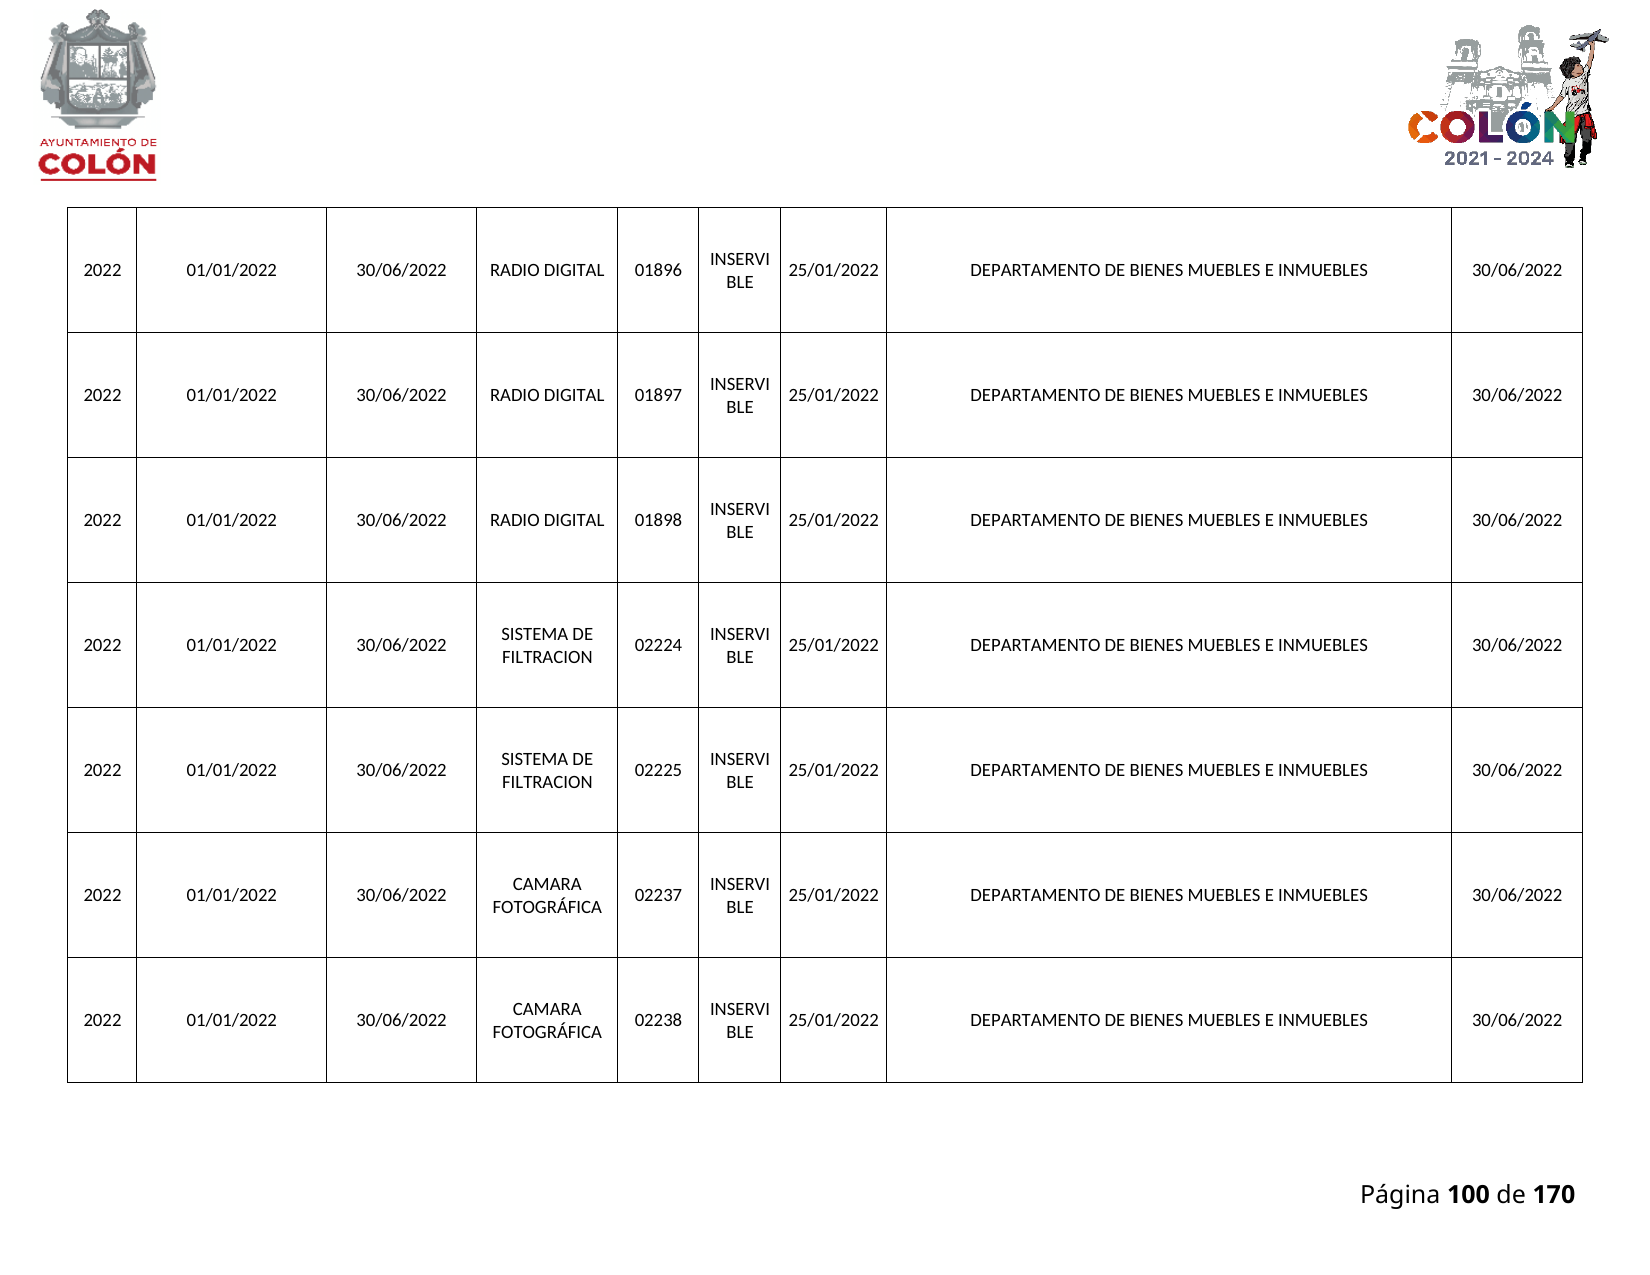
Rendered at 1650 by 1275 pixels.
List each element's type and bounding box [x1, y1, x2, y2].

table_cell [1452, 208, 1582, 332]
picture [33, 9, 162, 185]
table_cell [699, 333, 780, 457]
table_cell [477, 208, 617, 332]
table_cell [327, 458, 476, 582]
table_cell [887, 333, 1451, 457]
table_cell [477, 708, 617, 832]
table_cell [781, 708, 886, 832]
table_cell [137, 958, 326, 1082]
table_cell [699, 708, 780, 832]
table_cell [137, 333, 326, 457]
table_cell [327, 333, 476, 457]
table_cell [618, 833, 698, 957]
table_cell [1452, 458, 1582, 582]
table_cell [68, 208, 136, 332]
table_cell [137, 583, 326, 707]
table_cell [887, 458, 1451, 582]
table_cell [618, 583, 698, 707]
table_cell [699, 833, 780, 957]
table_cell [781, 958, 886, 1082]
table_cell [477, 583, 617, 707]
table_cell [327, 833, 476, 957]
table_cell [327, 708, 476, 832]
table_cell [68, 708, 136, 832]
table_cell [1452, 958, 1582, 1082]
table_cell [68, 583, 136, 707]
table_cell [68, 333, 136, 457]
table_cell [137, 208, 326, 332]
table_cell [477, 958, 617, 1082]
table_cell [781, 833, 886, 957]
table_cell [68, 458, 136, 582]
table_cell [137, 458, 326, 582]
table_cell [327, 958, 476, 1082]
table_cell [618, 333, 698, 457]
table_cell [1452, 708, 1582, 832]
picture [1408, 25, 1609, 168]
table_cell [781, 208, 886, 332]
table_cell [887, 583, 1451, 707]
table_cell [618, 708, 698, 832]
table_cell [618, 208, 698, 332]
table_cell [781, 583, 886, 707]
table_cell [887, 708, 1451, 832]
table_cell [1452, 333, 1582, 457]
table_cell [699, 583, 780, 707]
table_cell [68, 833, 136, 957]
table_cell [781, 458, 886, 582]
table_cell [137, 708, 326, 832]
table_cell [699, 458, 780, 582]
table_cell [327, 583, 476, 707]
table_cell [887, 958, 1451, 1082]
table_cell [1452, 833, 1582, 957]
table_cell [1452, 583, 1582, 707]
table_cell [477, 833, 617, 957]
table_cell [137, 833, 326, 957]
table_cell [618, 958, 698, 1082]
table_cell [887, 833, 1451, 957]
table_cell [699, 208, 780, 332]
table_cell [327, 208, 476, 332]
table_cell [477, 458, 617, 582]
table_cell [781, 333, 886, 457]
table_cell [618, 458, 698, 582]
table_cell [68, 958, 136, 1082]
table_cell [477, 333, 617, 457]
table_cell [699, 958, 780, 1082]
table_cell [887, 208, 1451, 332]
